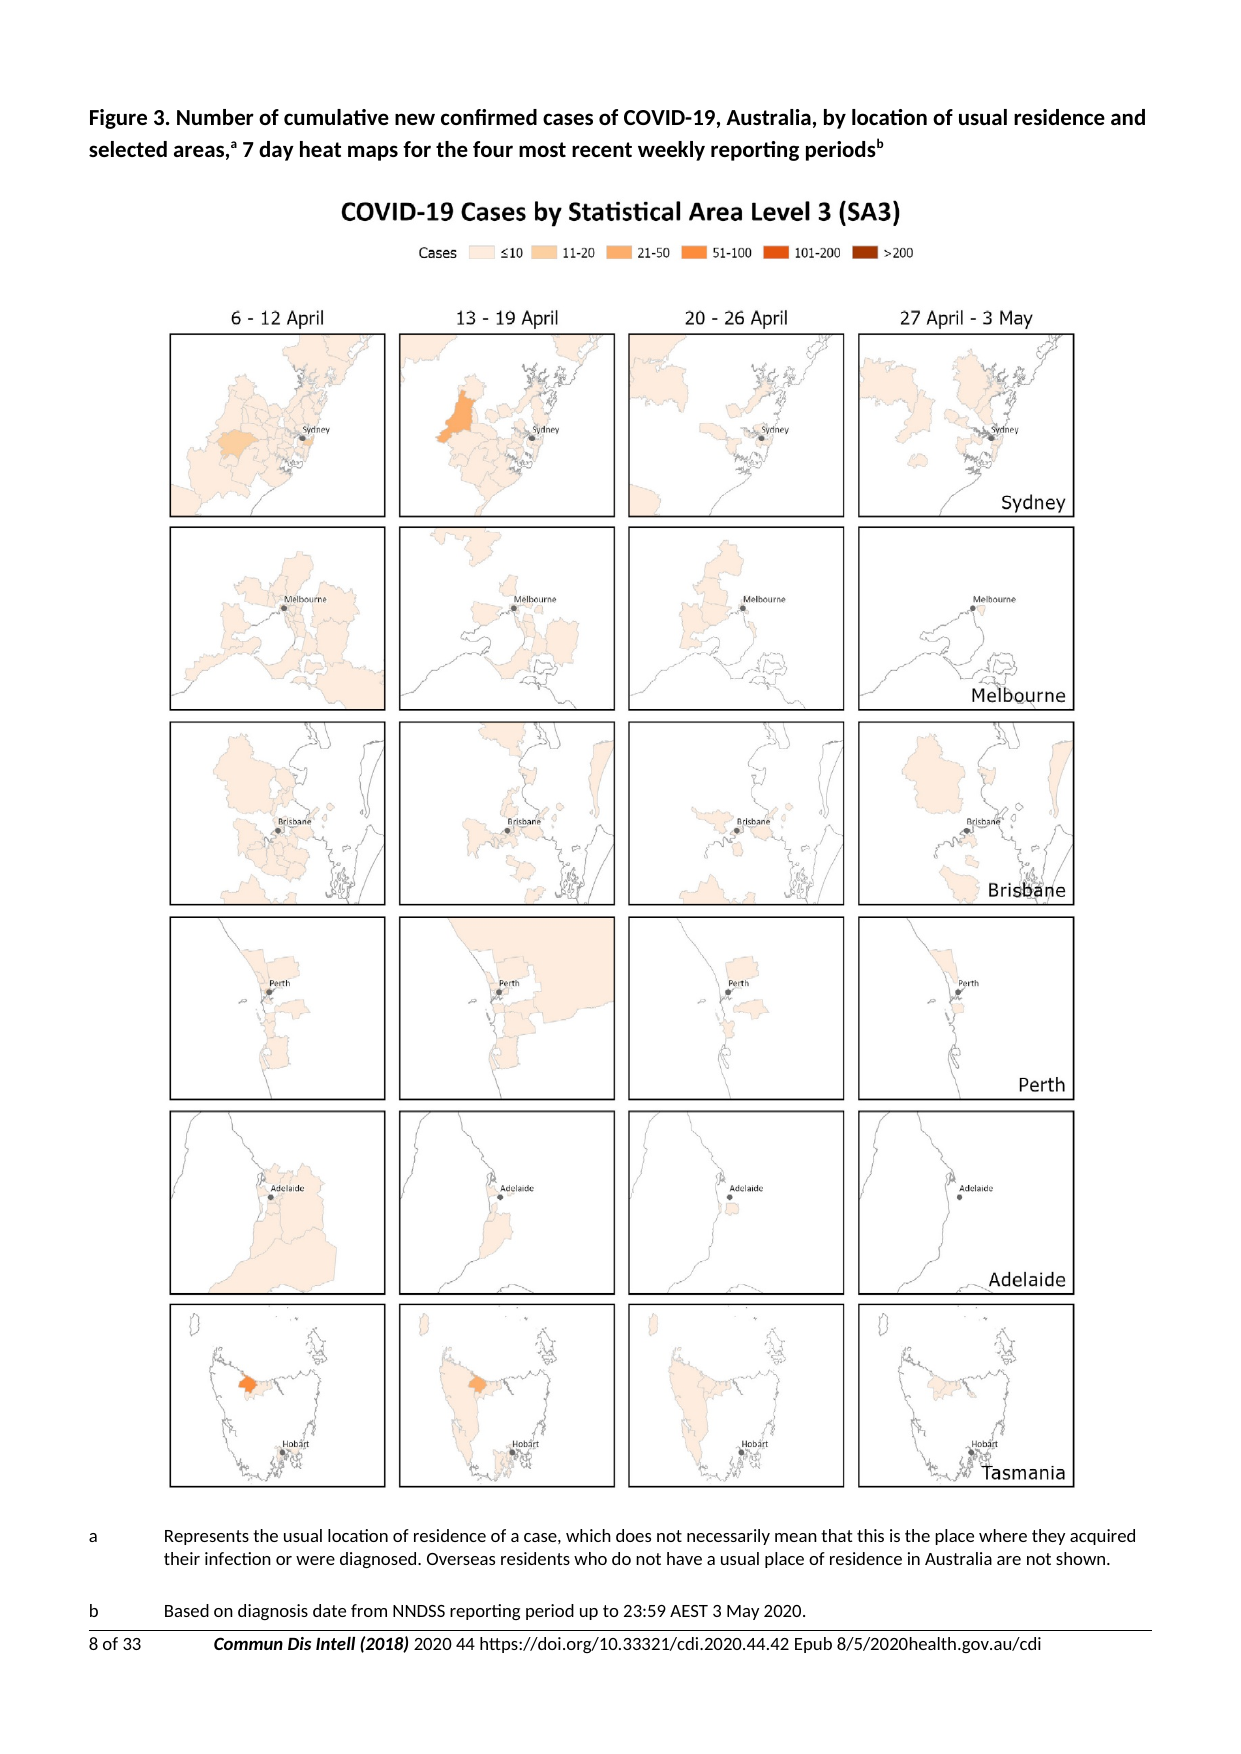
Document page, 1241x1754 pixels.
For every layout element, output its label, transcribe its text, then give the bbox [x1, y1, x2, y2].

text b Based on diagnosis date from NNDSS reporting period up to 23:59 AEST 3 May 2020. [89, 1599, 1152, 1622]
picture [150, 196, 1090, 1492]
text a Represents the usual location of residence of a case, which does not necessarily mean that this is the place where they acquired their infection or were diagnosed. Overseas residents who do not have a usual place of residence in Australia are not shown. [89, 1524, 1152, 1570]
text Figure 3. Number of cumulative new confirmed cases of COVID-19, Australia, by location of usual residence and selected areas,a 7 day heat maps for the four most recent weekly reporting periodsb [89, 103, 1152, 163]
